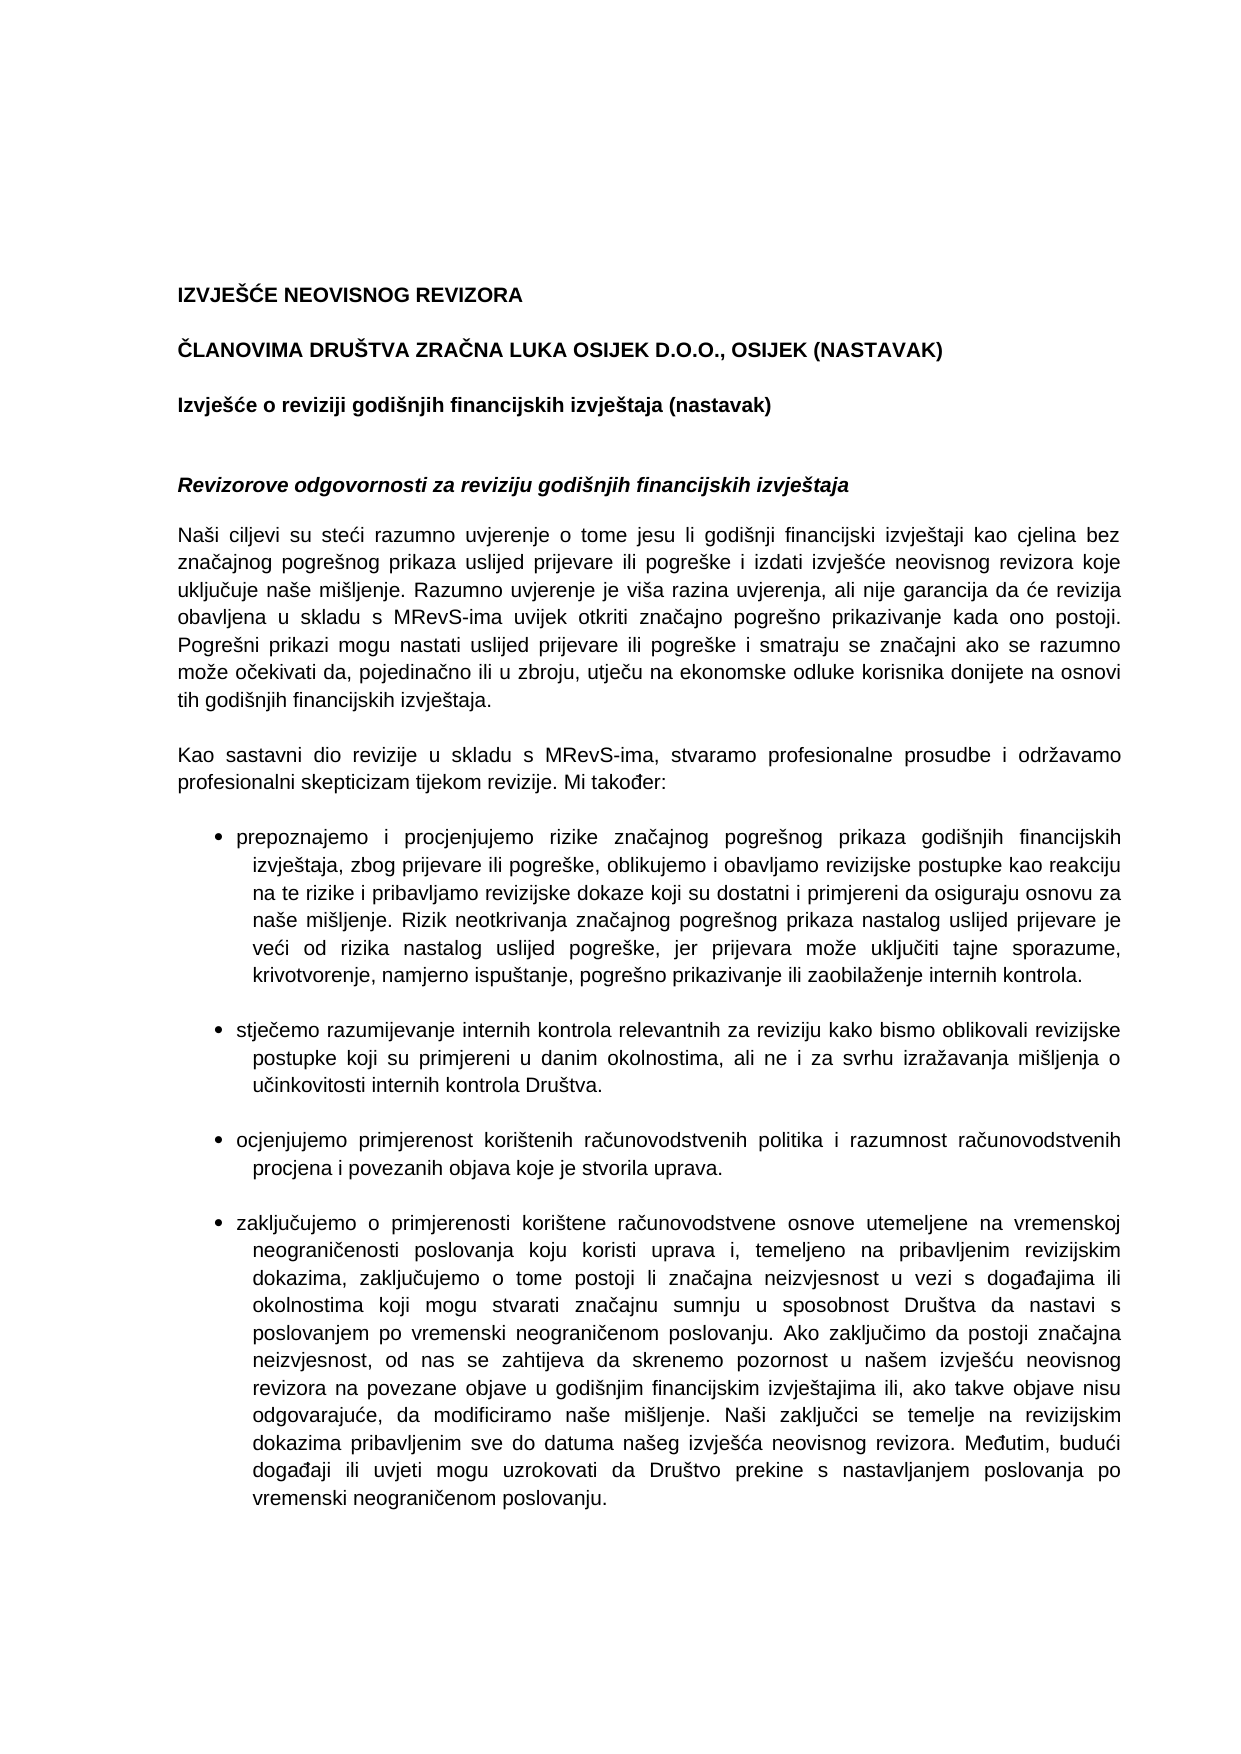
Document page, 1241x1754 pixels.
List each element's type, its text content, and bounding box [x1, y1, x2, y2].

text IZVJEŠĆE NEOVISNOG REVIZORA [177, 283, 1122, 307]
text Naši ciljevi su steći razumno uvjerenje o tome jesu li godišnji financijski izvještaji kao cjelina bez značajnog pogrešnog prikaza uslijed prijevare ili pogreške i izdati izvješće neovisnog revizora koje uključuje naše mišljenje. Razumno uvjerenje je viša razina uvjerenja, ali nije garancija da će revizija obavljena u skladu s MRevS-ima uvijek otkriti značajno pogrešno prikazivanje kada ono postoji. Pogrešni prikazi mogu nastati uslijed prijevare ili pogreške i smatraju se značajni ako se razumno može očekivati da, pojedinačno ili u zbroju, utječu na ekonomske odluke korisnika donijete na osnovi tih godišnjih financijskih izvještaja. [177, 523, 1122, 712]
list prepoznajemo i procjenjujemo rizike značajnog pogrešnog prikaza godišnjih financijskih izvještaja, zbog prijevare ili pogreške, oblikujemo i obavljamo revizijske postupke kao reakciju na te rizike i pribavljamo revizijske dokaze koji su dostatni i primjereni da osiguraju osnovu za naše mišljenje. Rizik neotkrivanja značajnog pogrešnog prikaza nastalog uslijed prijevare je veći od rizika nastalog uslijed pogreške, jer prijevara može uključiti tajne sporazume, krivotvorenje, namjerno ispuštanje, pogrešno prikazivanje ili zaobilaženje internih kontrola. [215, 825, 1122, 987]
text Kao sastavni dio revizije u skladu s MRevS-ima, stvaramo profesionalne prosudbe i održavamo profesionalni skepticizam tijekom revizije. Mi također: [177, 743, 1122, 794]
text ČLANOVIMA DRUŠTVA ZRAČNA LUKA OSIJEK D.O.O., OSIJEK (NASTAVAK) [177, 338, 1122, 362]
list zaključujemo o primjerenosti korištene računovodstvene osnove utemeljene na vremenskoj neograničenosti poslovanja koju koristi uprava i, temeljeno na pribavljenim revizijskim dokazima, zaključujemo o tome postoji li značajna neizvjesnost u vezi s događajima ili okolnostima koji mogu stvarati značajnu sumnju u sposobnost Društva da nastavi s poslovanjem po vremenski neograničenom poslovanju. Ako zaključimo da postoji značajna neizvjesnost, od nas se zahtijeva da skrenemo pozornost u našem izvješću neovisnog revizora na povezane objave u godišnjim financijskim izvještajima ili, ako takve objave nisu odgovarajuće, da modificiramo naše mišljenje. Naši zaključci se temelje na revizijskim dokazima pribavljenim sve do datuma našeg izvješća neovisnog revizora. Međutim, budući događaji ili uvjeti mogu uzrokovati da Društvo prekine s nastavljanjem poslovanja po vremenski neograničenom poslovanju. [215, 1211, 1122, 1509]
text Revizorove odgovornosti za reviziju godišnjih financijskih izvještaja [177, 473, 1122, 498]
list stječemo razumijevanje internih kontrola relevantnih za reviziju kako bismo oblikovali revizijske postupke koji su primjereni u danim okolnostima, ali ne i za svrhu izražavanja mišljenja o učinkovitosti internih kontrola Društva. [215, 1018, 1122, 1097]
text Izvješće o reviziji godišnjih financijskih izvještaja (nastavak) [177, 393, 1122, 417]
list ocjenjujemo primjerenost korištenih računovodstvenih politika i razumnost računovodstvenih procjena i povezanih objava koje je stvorila uprava. [215, 1128, 1122, 1179]
